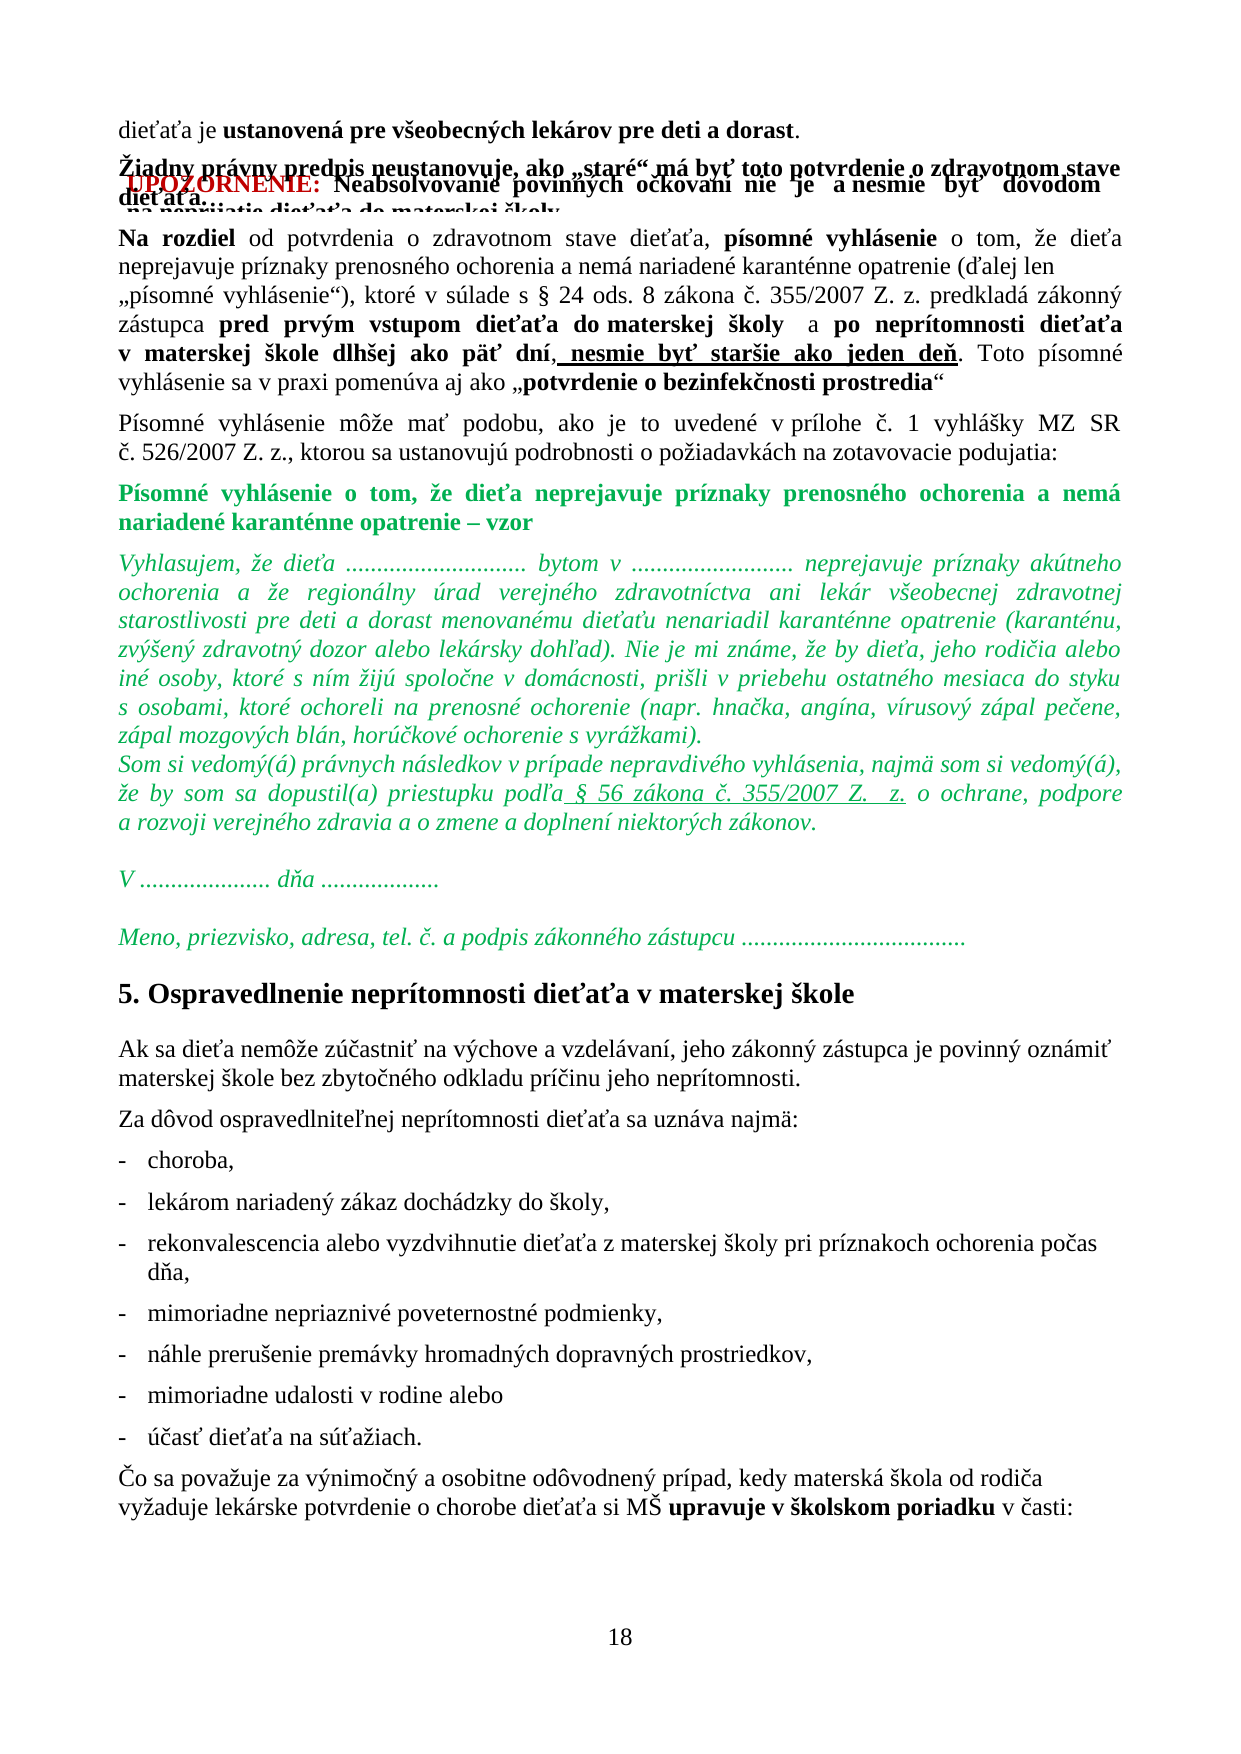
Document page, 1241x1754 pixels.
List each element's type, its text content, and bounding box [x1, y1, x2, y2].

text Ak sa dieťa nemôže zúčastniť na výchove a vzdelávaní, jeho zákonný zástupca je povinný oznámiť materskej škole bez zbytočného odkladu príčinu jeho neprítomnosti. [118, 1034, 1144, 1091]
list mimoriadne udalosti v rodine alebo [118, 1380, 1144, 1409]
list mimoriadne nepriaznivé poveternostné podmienky, [118, 1298, 1144, 1327]
text Za dôvod ospravedlniteľnej neprítomnosti dieťaťa sa uznáva najmä: [118, 1104, 1144, 1133]
text Písomné vyhlásenie môže mať podobu, ako je to uvedené v prílohe č. 1 vyhlášky MZ SR č. 526/2007 Z. z., ktorou sa ustanovujú podrobnosti o požiadavkách na zotavovacie podujatia: [118, 408, 1122, 465]
text V ..................... dňa ................... [118, 864, 1144, 893]
text Na rozdiel od potvrdenia o zdravotnom stave dieťaťa, písomné vyhlásenie o tom, že dieťa neprejavuje príznaky prenosného ochorenia a nemá nariadené karanténne opatrenie (ďalej len [118, 223, 1123, 280]
list lekárom nariadený zákaz dochádzky do školy, [118, 1187, 1144, 1215]
subtitle Ospravedlnenie neprítomnosti dieťaťa v materskej škole [118, 976, 1144, 1009]
list náhle prerušenie premávky hromadných dopravných prostriedkov, [118, 1339, 1144, 1368]
text Žiadny právny predpis neustanovuje, ako „staré“ má byť toto potvrdenie o zdravotnom stave dieťaťa. [118, 153, 1122, 211]
text Čo sa považuje za výnimočný a osobitne odôvodnený prípad, kedy materská škola od rodiča vyžaduje lekárske potvrdenie o chorobe dieťaťa si MŠ upravuje v školskom poriadku v časti: [118, 1463, 1089, 1520]
list choroba, [118, 1145, 1144, 1174]
subtitle Písomné vyhlásenie o tom, že dieťa neprejavuje príznaky prenosného ochorenia a nemá nariadené karanténne opatrenie – vzor [118, 478, 1122, 536]
text Vyhlasujem, že dieťa ............................. bytom v .......................... neprejavuje príznaky akútneho ochorenia a že regionálny úrad verejného zdravotníctva ani lekár všeobecnej zdravotnej starostlivosti pre deti a dorast menovanému dieťaťu nenariadil karanténne opatrenie (karanténu, zvýšený zdravotný dozor alebo lekársky dohľad). Nie je mi známe, že by dieťa, jeho rodičia alebo iné osoby, ktoré s ním žijú spoločne v domácnosti, prišli v priebehu ostatného mesiaca do styku s osobami, ktoré ochoreli na prenosné ochorenie (napr. hnačka, angína, vírusový zápal pečene, zápal mozgových blán, horúčkové ochorenie s vyrážkami). [118, 548, 1122, 749]
list rekonvalescencia alebo vyzdvihnutie dieťaťa z materskej školy pri príznakoch ochorenia počas dňa, [118, 1228, 1122, 1285]
list účasť dieťaťa na súťažiach. [118, 1422, 1144, 1450]
text „písomné vyhlásenie“), ktoré v súlade s § 24 ods. 8 zákona č. 355/2007 Z. z. predkladá zákonný zástupca pred prvým vstupom dieťaťa do materskej školy a po neprítomnosti dieťaťa v materskej škole dlhšej ako päť dní, nesmie byť staršie ako jeden deň. Toto písomné vyhlásenie sa v praxi pomenúva aj ako „potvrdenie o bezinfekčnosti prostredia“ [118, 280, 1123, 395]
subtitle dieťaťa je ustanovená pre všeobecných lekárov pre deti a dorast. [118, 115, 1144, 144]
text Som si vedomý(á) právnych následkov v prípade nepravdivého vyhlásenia, najmä som si vedomý(á), že by som sa dopustil(a) priestupku podľa § 56 zákona č. 355/2007 Z. z. o ochrane, podpore a rozvoji verejného zdravia a o zmene a doplnení niektorých zákonov. [118, 749, 1123, 835]
text Meno, priezvisko, adresa, tel. č. a podpis zákonného zástupcu .................................... [118, 922, 1144, 950]
